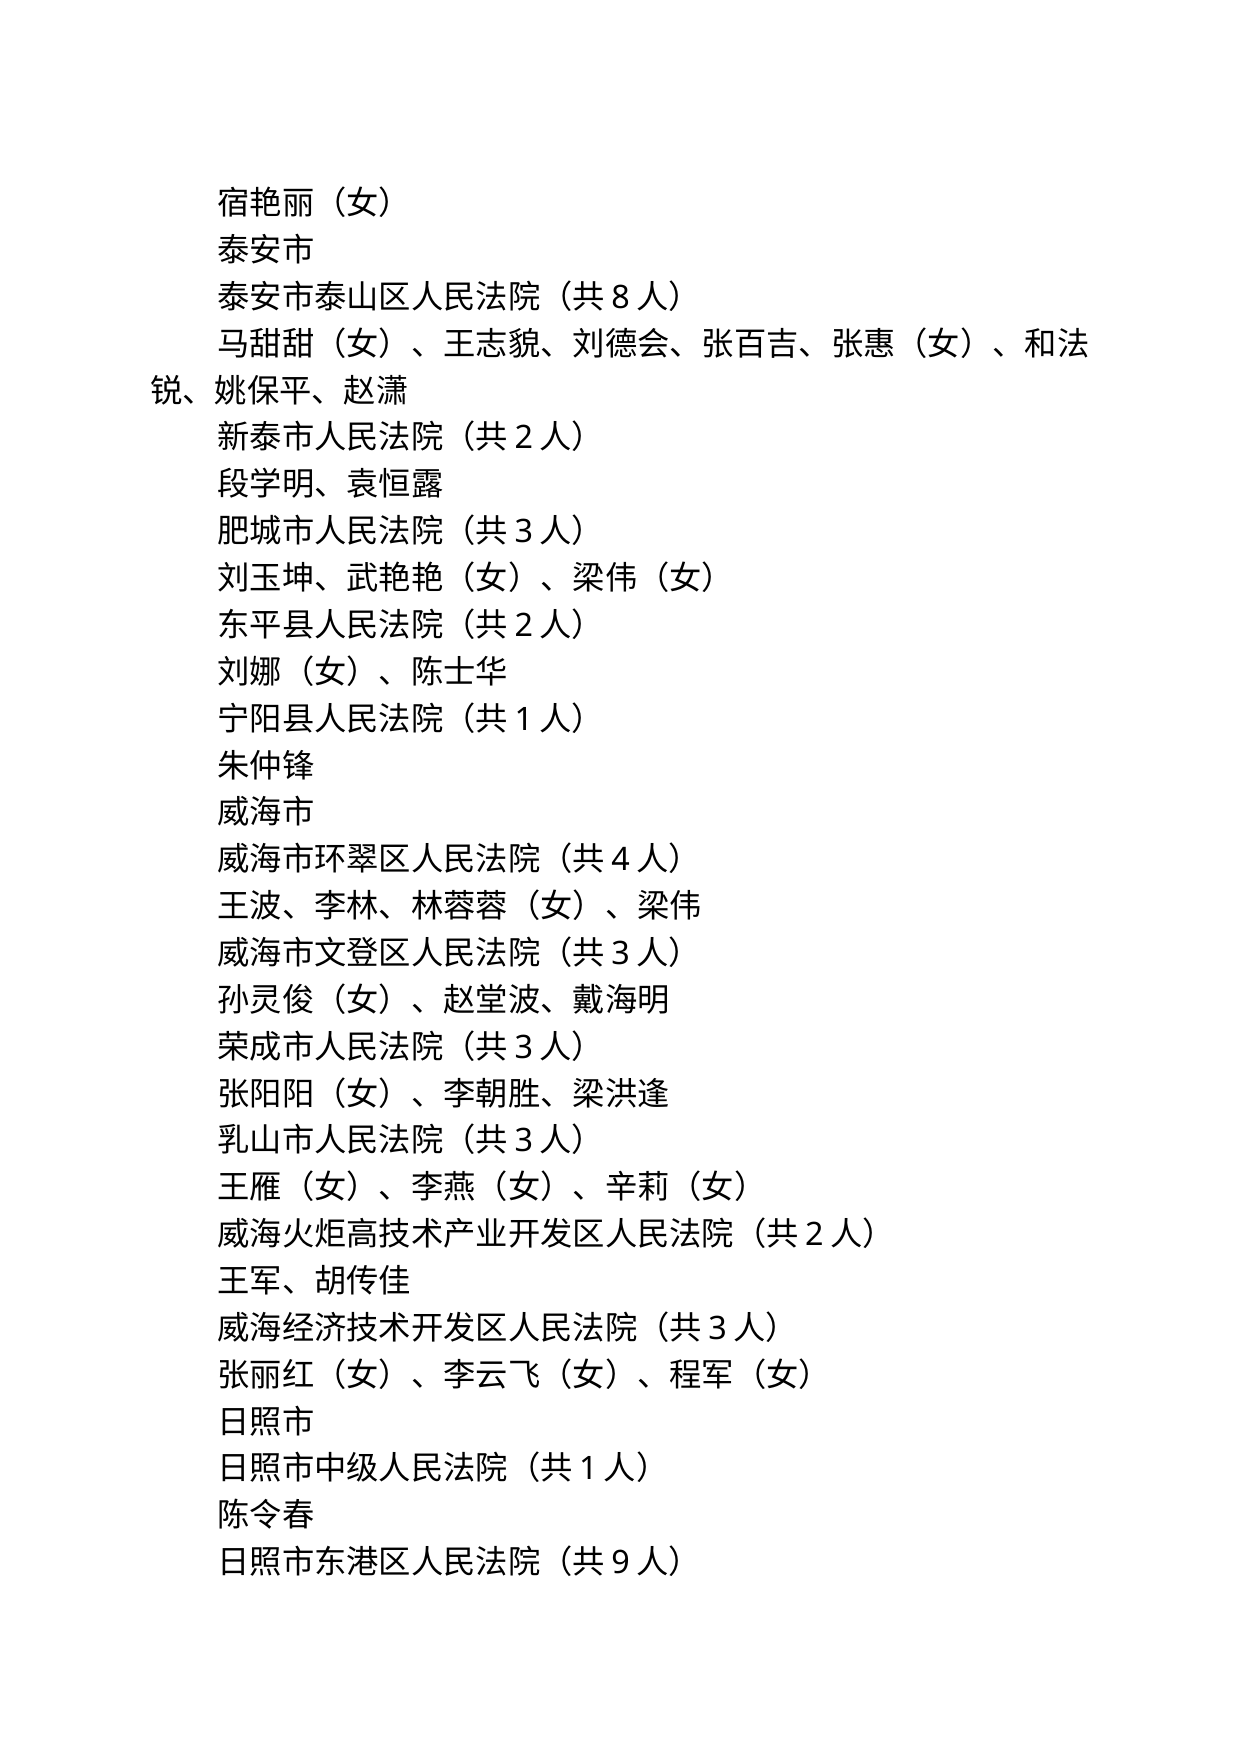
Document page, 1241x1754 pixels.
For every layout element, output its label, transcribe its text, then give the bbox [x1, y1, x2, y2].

list 段学明、袁恒露 [150, 458, 1090, 505]
list 东平县人民法院（共2人） [150, 599, 1090, 646]
list 张阳阳（女）、李朝胜、梁洪逢 [150, 1067, 1090, 1114]
list 宁阳县人民法院（共1人） [150, 692, 1090, 739]
list 刘玉坤、武艳艳（女）、梁伟（女） [150, 552, 1090, 599]
list 新泰市人民法院（共2人） [150, 411, 1090, 458]
list 张丽红（女）、李云飞（女）、程军（女） [150, 1349, 1090, 1396]
list 朱仲锋 [150, 739, 1090, 786]
list 马甜甜（女）、王志貌、刘德会、张百吉、张惠（女）、和法锐、姚保平、赵潇 [150, 318, 1090, 411]
list 刘娜（女）、陈士华 [150, 646, 1090, 692]
list 肥城市人民法院（共3人） [150, 505, 1090, 552]
list 威海火炬高技术产业开发区人民法院（共2人） [150, 1208, 1090, 1255]
list 王军、胡传佳 [150, 1255, 1090, 1302]
list 威海市 [150, 786, 1090, 833]
list 荣成市人民法院（共3人） [150, 1021, 1090, 1067]
list 王雁（女）、李燕（女）、辛莉（女） [150, 1161, 1090, 1208]
list 威海经济技术开发区人民法院（共3人） [150, 1302, 1090, 1349]
list 日照市中级人民法院（共1人） [150, 1442, 1090, 1489]
list 陈令春 [150, 1489, 1090, 1536]
list 威海市文登区人民法院（共3人） [150, 927, 1090, 974]
list 乳山市人民法院（共3人） [150, 1114, 1090, 1161]
list 王波、李林、林蓉蓉（女）、梁伟 [150, 880, 1090, 927]
list 威海市环翠区人民法院（共4人） [150, 833, 1090, 880]
list 宿艳丽（女） [150, 177, 1090, 224]
list 泰安市泰山区人民法院（共8人） [150, 271, 1090, 318]
list 日照市 [150, 1396, 1090, 1442]
list 泰安市 [150, 224, 1090, 271]
list 日照市东港区人民法院（共9人） [150, 1536, 1090, 1583]
list 孙灵俊（女）、赵堂波、戴海明 [150, 974, 1090, 1021]
